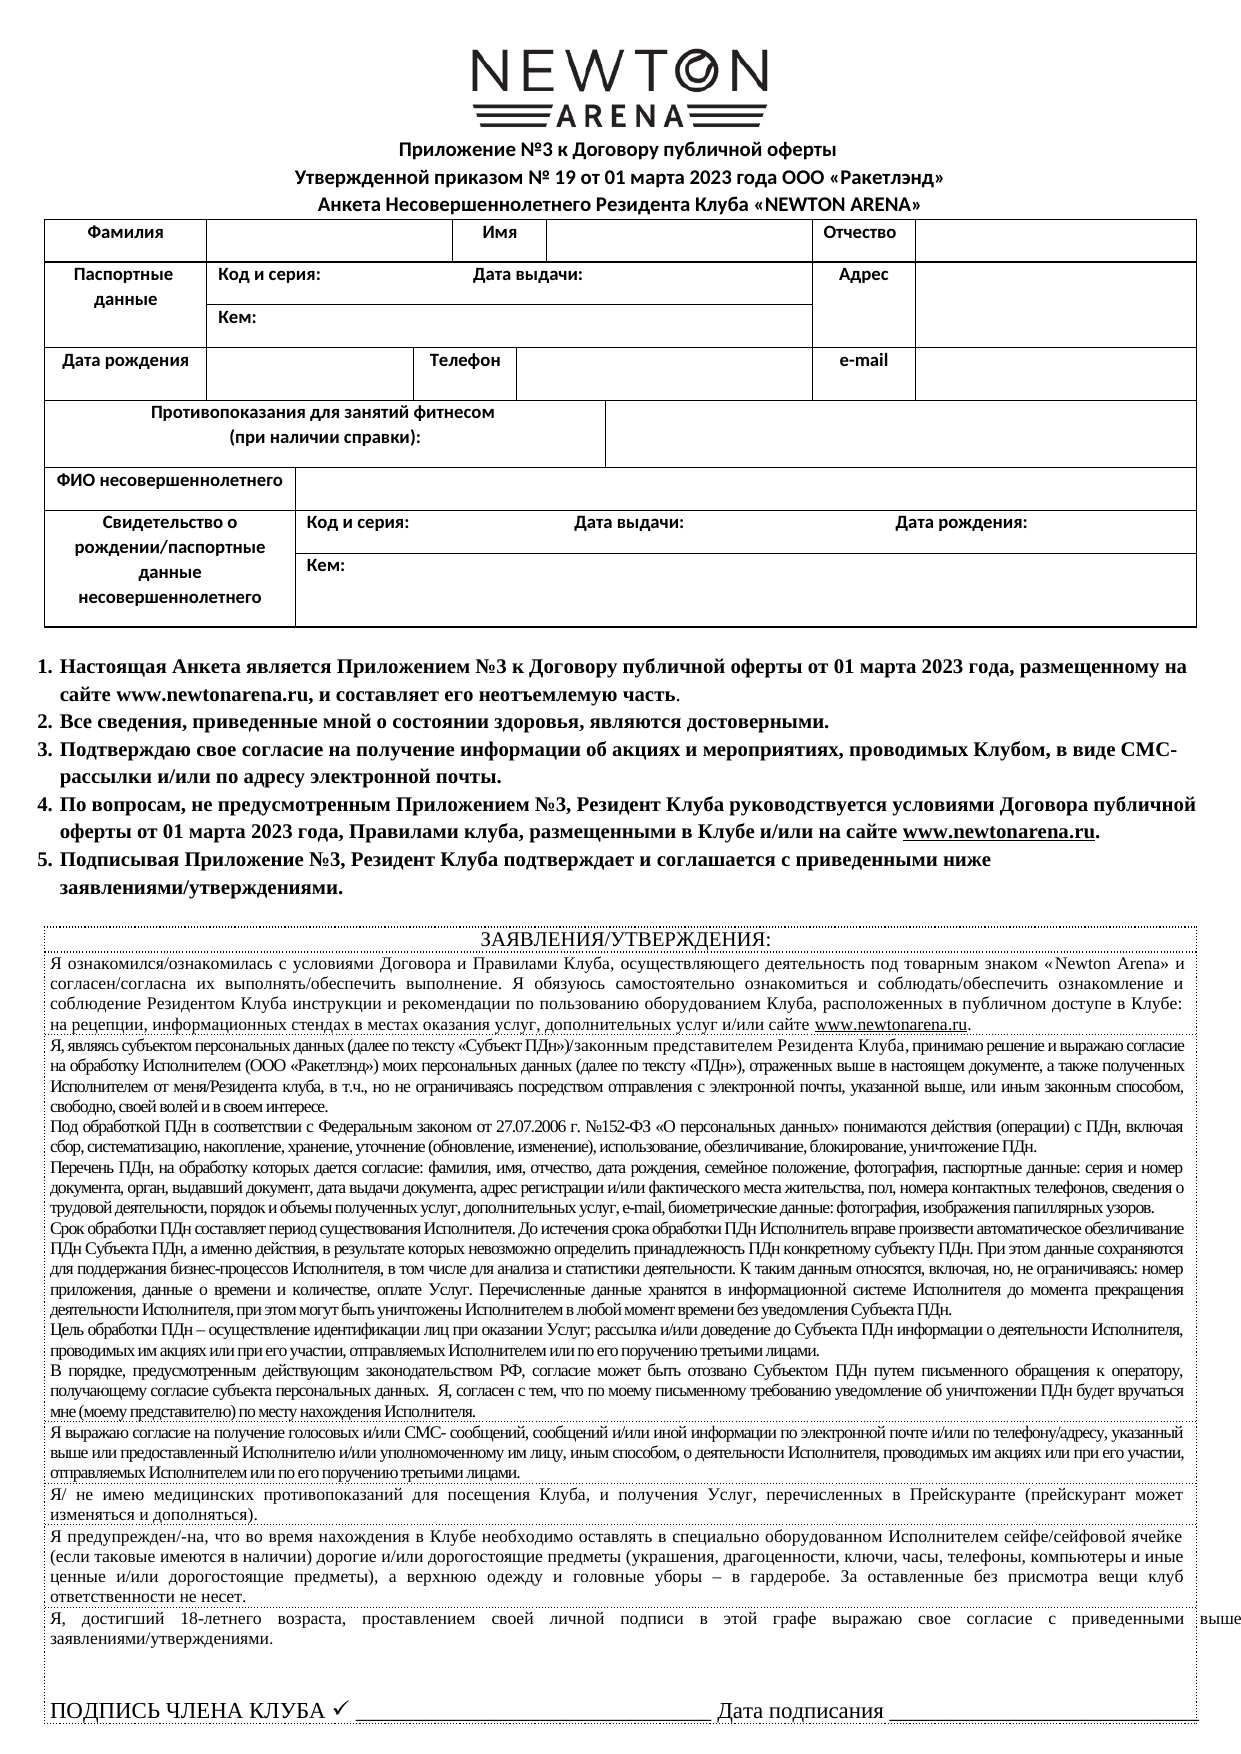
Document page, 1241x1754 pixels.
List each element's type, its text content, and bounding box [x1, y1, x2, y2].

table_cell Кем: [296, 554, 1196, 626]
list По вопросам, не предусмотренным Приложением №3, Резидент Клуба руководствуется условиями Договора публичной оферты от 01 марта 2023 года, Правилами клуба, размещенными в Клубе и/или на сайте www.newtonarena.ru. [37, 792, 1226, 843]
table_cell Дата рождения [45, 348, 206, 399]
list Все сведения, приведенные мной о состоянии здоровья, являются достоверными. [37, 709, 1226, 733]
table_cell [207, 348, 413, 399]
table_cell ФИО несовершеннолетнего [45, 468, 295, 510]
table_header [547, 220, 812, 261]
table_header [207, 220, 452, 261]
table_cell [916, 263, 1196, 347]
table_cell Кем: [207, 305, 812, 347]
table_cell Код и серия: Дата выдачи: [207, 263, 812, 304]
table_cell Адрес [813, 263, 915, 347]
table_header Отчество [813, 220, 915, 261]
table_cell Свидетельство о рождении/паспортные данные несовершеннолетнего [45, 511, 295, 626]
table_header [916, 220, 1196, 261]
table_cell [517, 348, 812, 399]
table_cell Код и серия: Дата выдачи: Дата рождения: [296, 511, 1196, 552]
table_cell Я/ не имею медицинских противопоказаний для посещения Клуба, и получения Услуг, перечисленных в Прейскуранте (прейскурант может изменяться и дополняться). [44, 1483, 1196, 1524]
table_header заявления/утвеРждения: [44, 926, 1196, 951]
table_cell Паспортные данные [45, 263, 206, 347]
list Подписывая Приложение №3, Резидент Клуба подтверждает и соглашается с приведенными ниже заявлениями/утверждениями. [37, 847, 1240, 899]
table_cell Я, являясь субъектом персональных данных (далее по тексту «Субъект ПДн»)/законным представителем Резидента Клуба, принимаю решение и выражаю согласие на обработку Исполнителем (ООО «Ракетлэнд») моих персональных данных (далее по тексту «ПДн»), отраженных выше в настоящем документе, а также полученных Исполнителем от меня/Резидента клуба, в т.ч., но не ограничиваясь посредством отправления с электронной почты, указанной выше, или иным законным способом, свободно, своей волей и в своем интересе. Под обработкой ПДн в соответствии с Федеральным законом от 27.07.2006 г. №152-ФЗ «О персональных данных» понимаются действия (операции) с ПДн, включая сбор, систематизацию, накопление, хранение, уточнение (обновление, изменение), использование, обезличивание, блокирование, уничтожение ПДн. Перечень ПДн, на обработку которых дается согласие: фамилия, имя, отчество, дата рождения, семейное положение, фотография, паспортные данные: серия и номер документа, орган, выдавший документ, дата выдачи документа, адрес регистрации и/или фактического места жительства, пол, номера контактных телефонов, сведения о трудовой деятельности, порядок и объемы полученных услуг, дополнительных услуг, e-mail, биометрические данные: фотография, изображения папиллярных узоров. Срок обработки ПДн составляет период существования Исполнителя. До истечения срока обработки ПДн Исполнитель вправе произвести автоматическое обезличивание ПДн Субъекта ПДн, а именно действия, в результате которых невозможно определить принадлежность ПДн конкретному субъекту ПДн. При этом данные сохраняются для поддержания бизнес-процессов Исполнителя, в том числе для анализа и статистики деятельности. К таким данным относятся, включая, но, не ограничиваясь: номер приложения, данные о времени и количестве, оплате Услуг. Перечисленные данные хранятся в информационной системе Исполнителя до момента прекращения деятельности Исполнителя, при этом могут быть уничтожены Исполнителем в любой момент времени без уведомления Субъекта ПДн. Цель обработки ПДн – осуществление идентификации лиц при оказании Услуг; рассылка и/или доведение до Субъекта ПДн информации о деятельности Исполнителя, проводимых им акциях или при его участии, отправляемых Исполнителем или по его поручению третьими лицами. В порядке, предусмотренным действующим законодательством РФ, согласие может быть отозвано Субъектом ПДн путем письменного обращения к оператору, получающему согласие субъекта персональных данных. Я, согласен с тем, что по моему письменному требованию уведомление об уничтожении ПДн будет вручаться мне (моему представителю) по месту нахождения Исполнителя. [44, 1034, 1196, 1421]
table_header Фамилия [45, 220, 206, 261]
table_cell Я ознакомился/ознакомилась с условиями Договора и Правилами Клуба, осуществляющего деятельность под товарным знаком «Newton Arena» и согласен/согласна их выполнять/обеспечить выполнение. Я обязуюсь самостоятельно ознакомиться и соблюдать/обеспечить ознакомление и соблюдение Резидентом Клуба инструкции и рекомендации по пользованию оборудованием Клуба, расположенных в публичном доступе в Клубе: на рецепции, информационных стендах в местах оказания услуг, дополнительных услуг и/или сайте www.newtonarena.ru. [44, 951, 1196, 1034]
list Настоящая Анкета является Приложением №3 к Договору публичной оферты от 01 марта 2023 года, размещенному на сайте www.newtonarena.ru, и составляет его неотъемлемую часть. [37, 654, 1226, 706]
table_cell [296, 468, 1196, 510]
table_cell Телефон [414, 348, 516, 399]
table_cell Противопоказания для занятий фитнесом (при наличии справки): [45, 401, 605, 467]
table_cell [916, 348, 1196, 399]
table_cell [606, 401, 1196, 467]
table_cell Я предупрежден/-на, что во время нахождения в Клубе необходимо оставлять в специально оборудованном Исполнителем сейфе/сейфовой ячейке (если таковые имеются в наличии) дорогие и/или дорогостоящие предметы (украшения, драгоценности, ключи, часы, телефоны, компьютеры и иные ценные и/или дорогостоящие предметы), а верхнюю одежду и головные уборы – в гардеробе. За оставленные без присмотра вещи клуб ответственности не несет. [44, 1524, 1196, 1607]
table_cell e-mail [813, 348, 915, 399]
list Подтверждаю свое согласие на получение информации об акциях и мероприятиях, проводимых Клубом, в виде СМС-рассылки и/или по адресу электронной почты. [37, 737, 1226, 788]
table_cell Я, достигший 18-летнего возраста, проставлением своей личной подписи в этой графе выражаю свое согласие с приведенными выше заявлениями/утверждениями. Подпись Члена клуба _______________________________ Дата подписания ___________________________ [44, 1607, 1196, 1723]
table_header Имя [453, 220, 546, 261]
picture [466, 42, 774, 135]
table_cell Я выражаю согласие на получение голосовых и/или СМС- сообщений, сообщений и/или иной информации по электронной почте и/или по телефону/адресу, указанный выше или предоставленный Исполнителю и/или уполномоченному им лицу, иным способом, о деятельности Исполнителя, проводимых им акциях или при его участии, отправляемых Исполнителем или по его поручению третьими лицами. [44, 1421, 1196, 1483]
text Приложение №3 к Договору публичной оферты Утвержденной приказом № 19 от 01 марта 2023 года ООО «Ракетлэнд» Анкета Несовершеннолетнего Резидента Клуба «NEWTON ARENA» [29, 42, 1211, 217]
